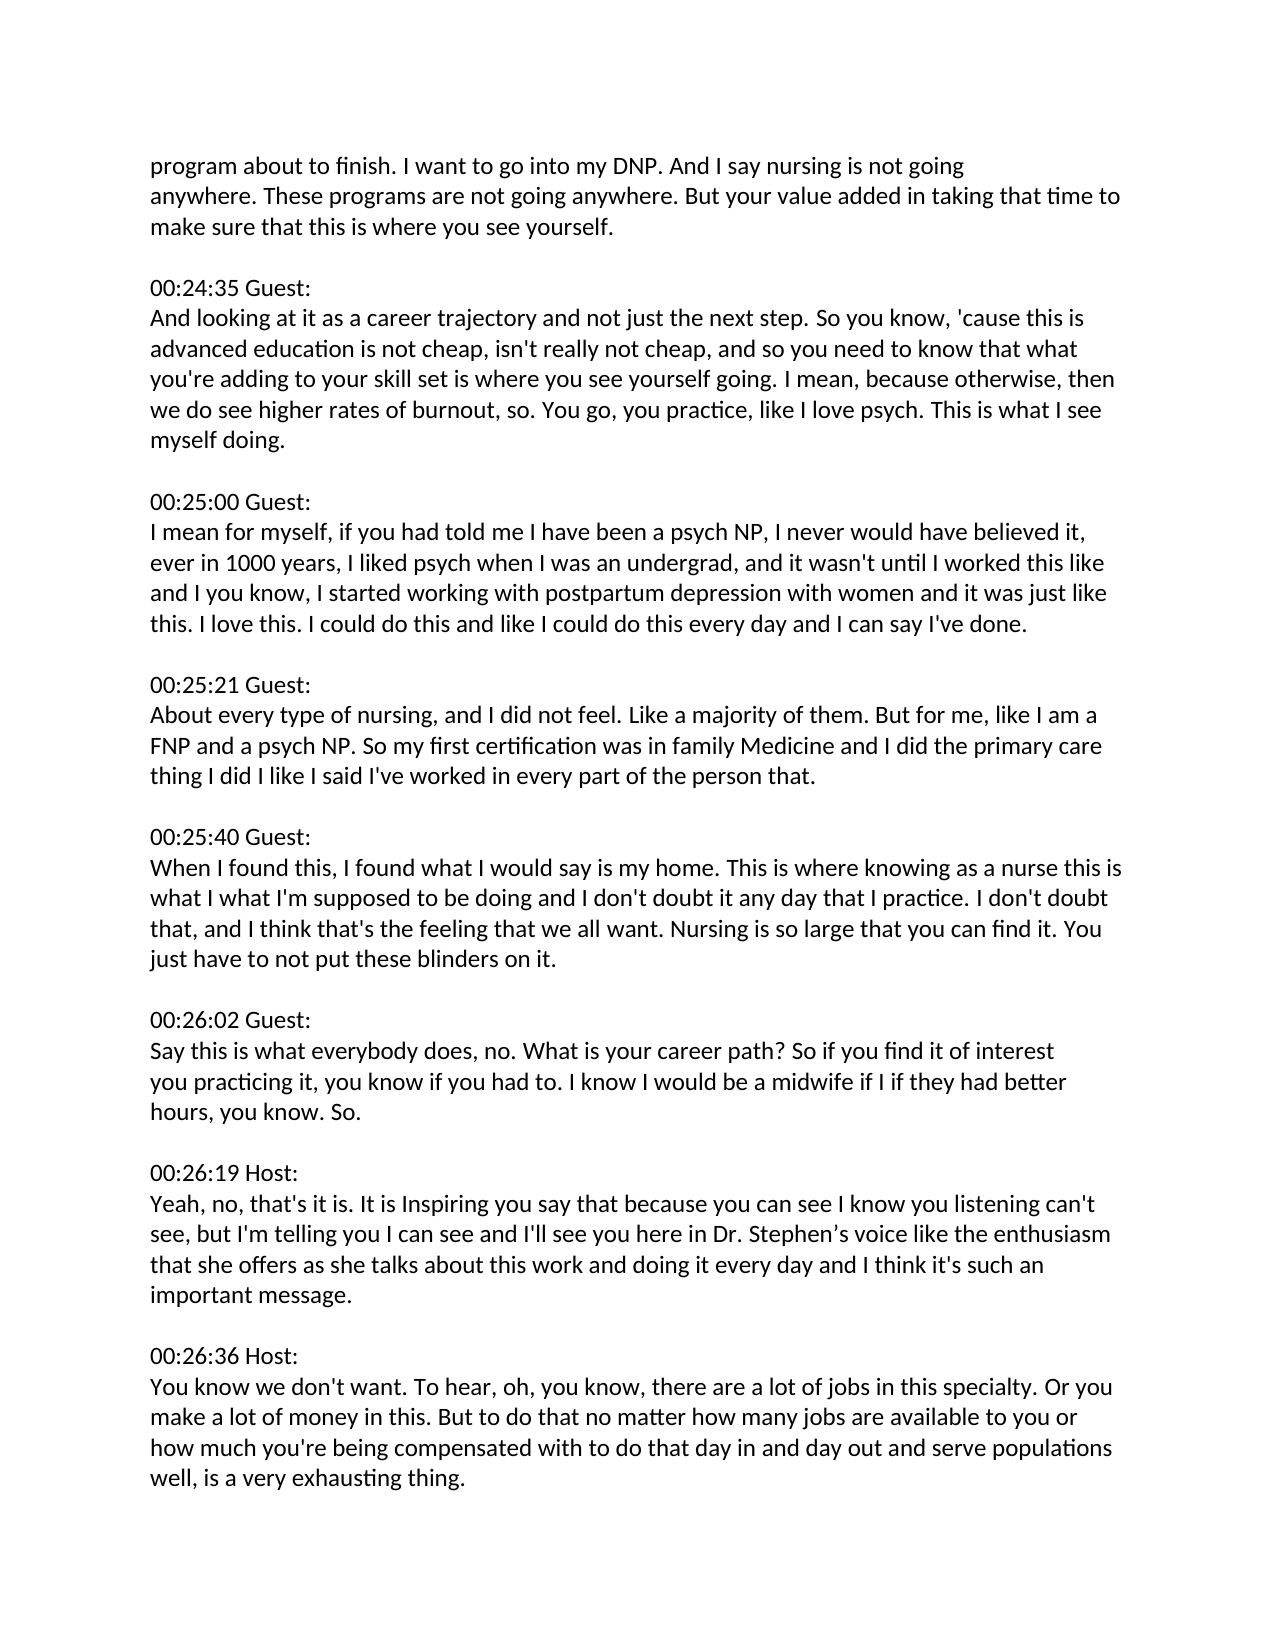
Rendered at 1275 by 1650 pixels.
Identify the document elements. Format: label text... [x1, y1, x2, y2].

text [150, 150, 1125, 242]
text Say this is what everybody does, no. What is your career path? So if you find it of interest you practicing it, you know if you had to. I know I would be a midwife if I if they had better hours, you know. So. [150, 1035, 1125, 1127]
text About every type of nursing, and I did not feel. Like a majority of them. But for me, like I am a FNP and a psych NP. So my first certification was in family Medicine and I did the primary care thing I did I like I said I've worked in every part of the person that. [150, 699, 1125, 791]
text When I found this, I found what I would say is my home. This is where knowing as a nurse this is what I what I'm supposed to be doing and I don't doubt it any day that I practice. I don't doubt that, and I think that's the feeling that we all want. Nursing is so large that you can find it. You just have to not put these blinders on it. [150, 852, 1125, 974]
text 00:26:02 Guest: [150, 1004, 1125, 1035]
text 00:26:19 Host: [150, 1157, 1125, 1188]
text 00:25:40 Guest: [150, 821, 1125, 852]
text 00:25:21 Guest: [150, 669, 1125, 699]
text 00:25:00 Guest: [150, 486, 1125, 516]
text 00:26:36 Host: [150, 1340, 1125, 1371]
text 00:24:35 Guest: [150, 272, 1125, 303]
text And looking at it as a career trajectory and not just the next step. So you know, 'cause this is advanced education is not cheap, isn't really not cheap, and so you need to know that what you're adding to your skill set is where you see yourself going. I mean, because otherwise, then we do see higher rates of burnout, so. You go, you practice, like I love psych. This is what I see myself doing. [150, 303, 1125, 455]
text I mean for myself, if you had told me I have been a psych NP, I never would have believed it, ever in 1000 years, I liked psych when I was an undergrad, and it wasn't until I worked this like and I you know, I started working with postpartum depression with women and it was just like this. I love this. I could do this and like I could do this every day and I can say I've done. [150, 516, 1125, 638]
text You know we don't want. To hear, oh, you know, there are a lot of jobs in this specialty. Or you make a lot of money in this. But to do that no matter how many jobs are available to you or how much you're being compensated with to do that day in and day out and serve populations well, is a very exhausting thing. [150, 1371, 1125, 1493]
text Yeah, no, that's it is. It is Inspiring you say that because you can see I know you listening can't see, but I'm telling you I can see and I'll see you here in Dr. Stephen’s voice like the enthusiasm that she offers as she talks about this work and doing it every day and I think it's such an important message. [150, 1188, 1125, 1310]
